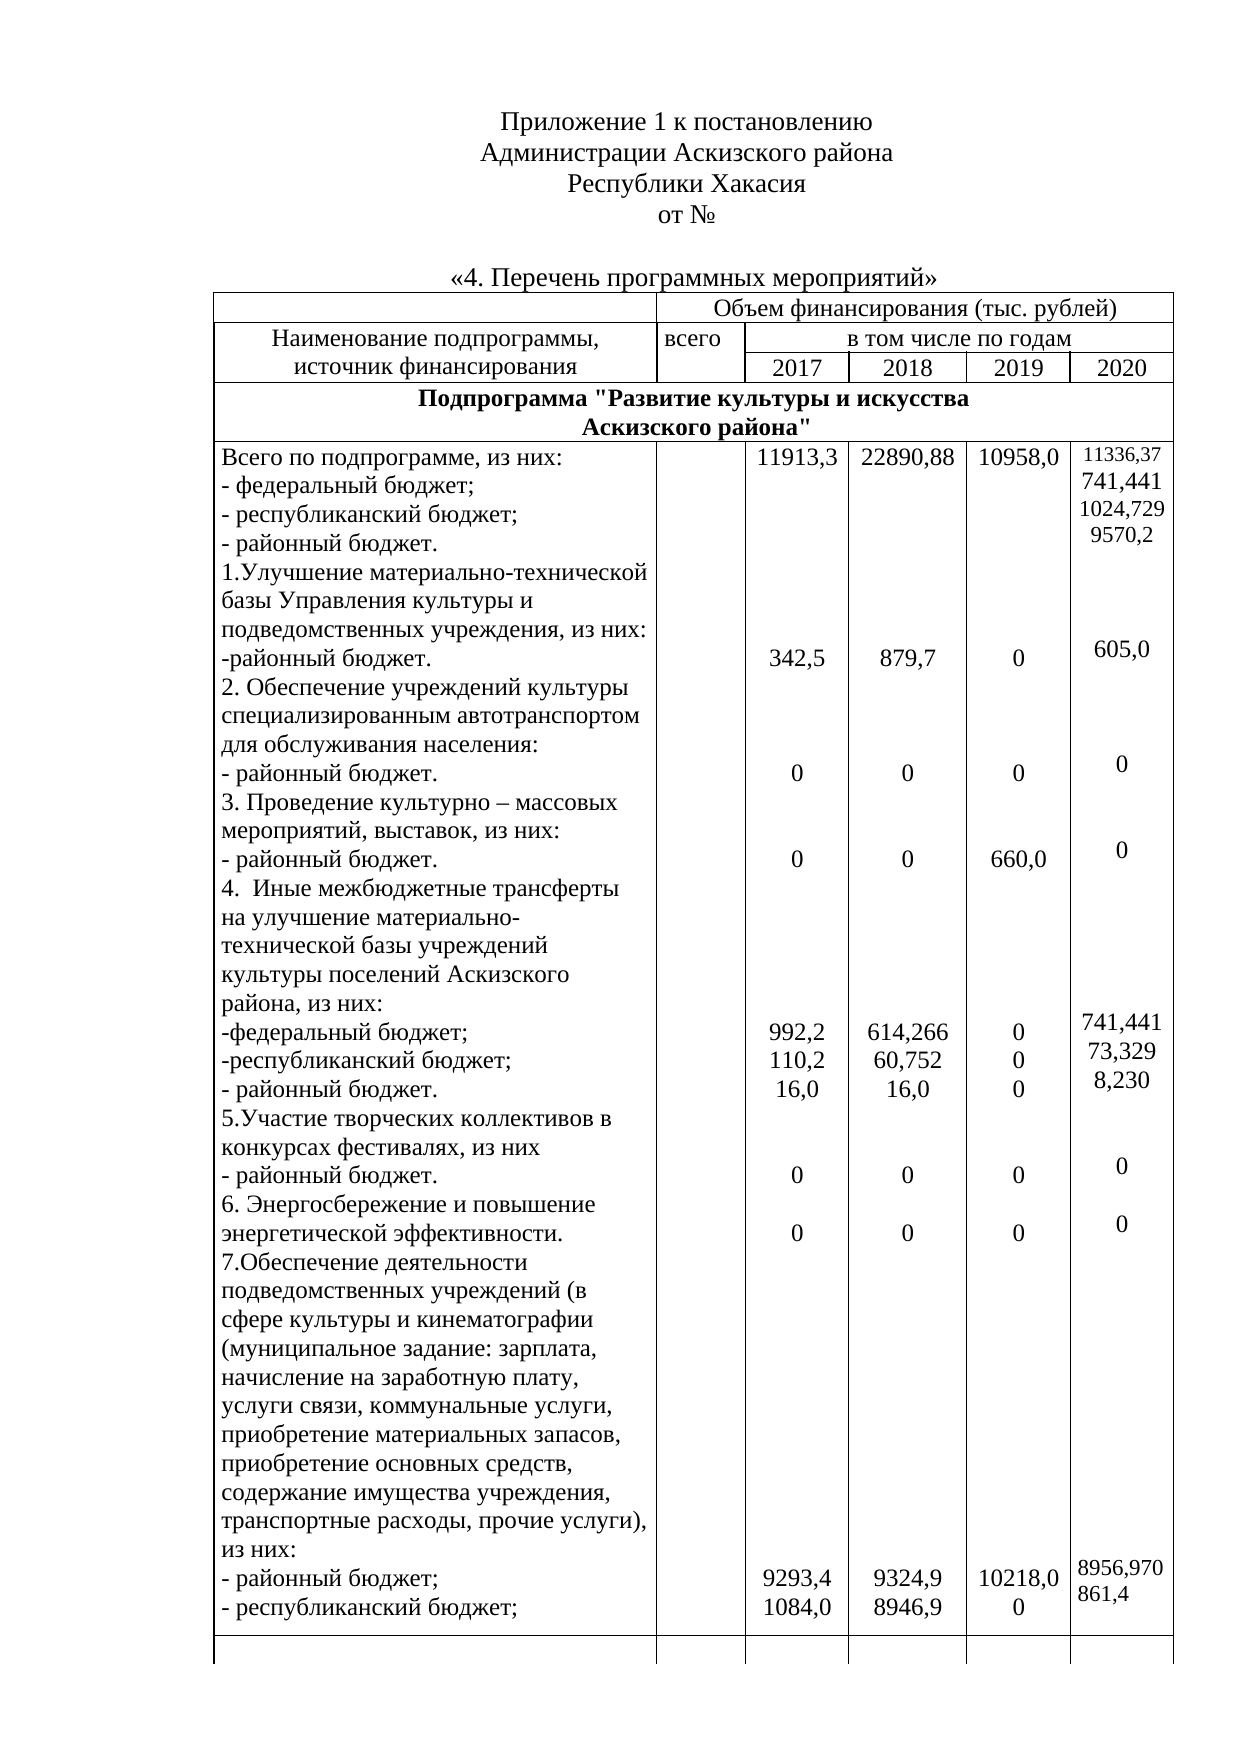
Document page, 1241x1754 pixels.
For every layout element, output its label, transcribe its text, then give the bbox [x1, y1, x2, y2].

table_cell 2020 [1071, 353, 1173, 382]
table_cell 2017 [746, 353, 848, 382]
text Администрации Аскизского района [207, 136, 1166, 167]
table_cell [1071, 1636, 1173, 1664]
table_cell Наименование подпрограммы, источник финансирования [215, 323, 656, 382]
table_cell 22890,88 879,7 0 0 614,266 60,752 16,0 0 0 9324,9 8946,9 [849, 442, 966, 1634]
table_cell [657, 1636, 745, 1664]
table_cell 11913,3 342,5 0 0 992,2 110,2 16,0 0 0 9293,4 1084,0 [746, 442, 848, 1634]
table_cell [746, 1636, 848, 1664]
table_cell [215, 1636, 656, 1664]
text Приложение 1 к постановлению [207, 105, 1166, 136]
table_cell всего [658, 323, 744, 382]
table_cell [849, 1636, 966, 1664]
text Республики Хакасия [207, 167, 1166, 198]
table_cell 11336,37 741,441 1024,729 9570,2 605,0 0 0 741,441 73,329 8,230 0 0 8956,970 861,4 [1071, 442, 1173, 1634]
table_cell [657, 442, 745, 1634]
table_cell [967, 1636, 1070, 1664]
table_header Объем финансирования (тыс. рублей) [657, 293, 1173, 322]
table_cell Подпрограмма "Развитие культуры и искусства Аскизского района" [215, 383, 1173, 441]
table_cell 2019 [967, 353, 1069, 382]
text «4. Перечень программных мероприятий» [207, 261, 1181, 292]
table_cell 2018 [850, 353, 966, 382]
text от № [207, 198, 1166, 229]
table_cell Всего по подпрограмме, из них: - федеральный бюджет; - республиканский бюджет; - районный бюджет. 1.Улучшение материально-технической базы Управления культуры и подведомственных учреждения, из них: -районный бюджет. 2. Обеспечение учреждений культуры специализированным автотранспортом для обслуживания населения: - районный бюджет. 3. Проведение культурно – массовых мероприятий, выставок, из них: - районный бюджет. 4. Иные межбюджетные трансферты на улучшение материально-технической базы учреждений культуры поселений Аскизского района, из них: -федеральный бюджет; -республиканский бюджет; - районный бюджет. 5.Участие творческих коллективов в конкурсах фестивалях, из них - районный бюджет. 6. Энергосбережение и повышение энергетической эффективности. 7.Обеспечение деятельности подведомственных учреждений (в сфере культуры и кинематографии (муниципальное задание: зарплата, начисление на заработную плату, услуги связи, коммунальные услуги, приобретение материальных запасов, приобретение основных средств, содержание имущества учреждения, транспортные расходы, прочие услуги), из них: - районный бюджет; - республиканский бюджет; [215, 442, 656, 1634]
table_cell в том числе по годам [746, 323, 1173, 351]
table_header [214, 293, 656, 322]
table_cell 10958,0 0 0 660,0 0 0 0 0 0 10218,0 0 [967, 442, 1070, 1634]
